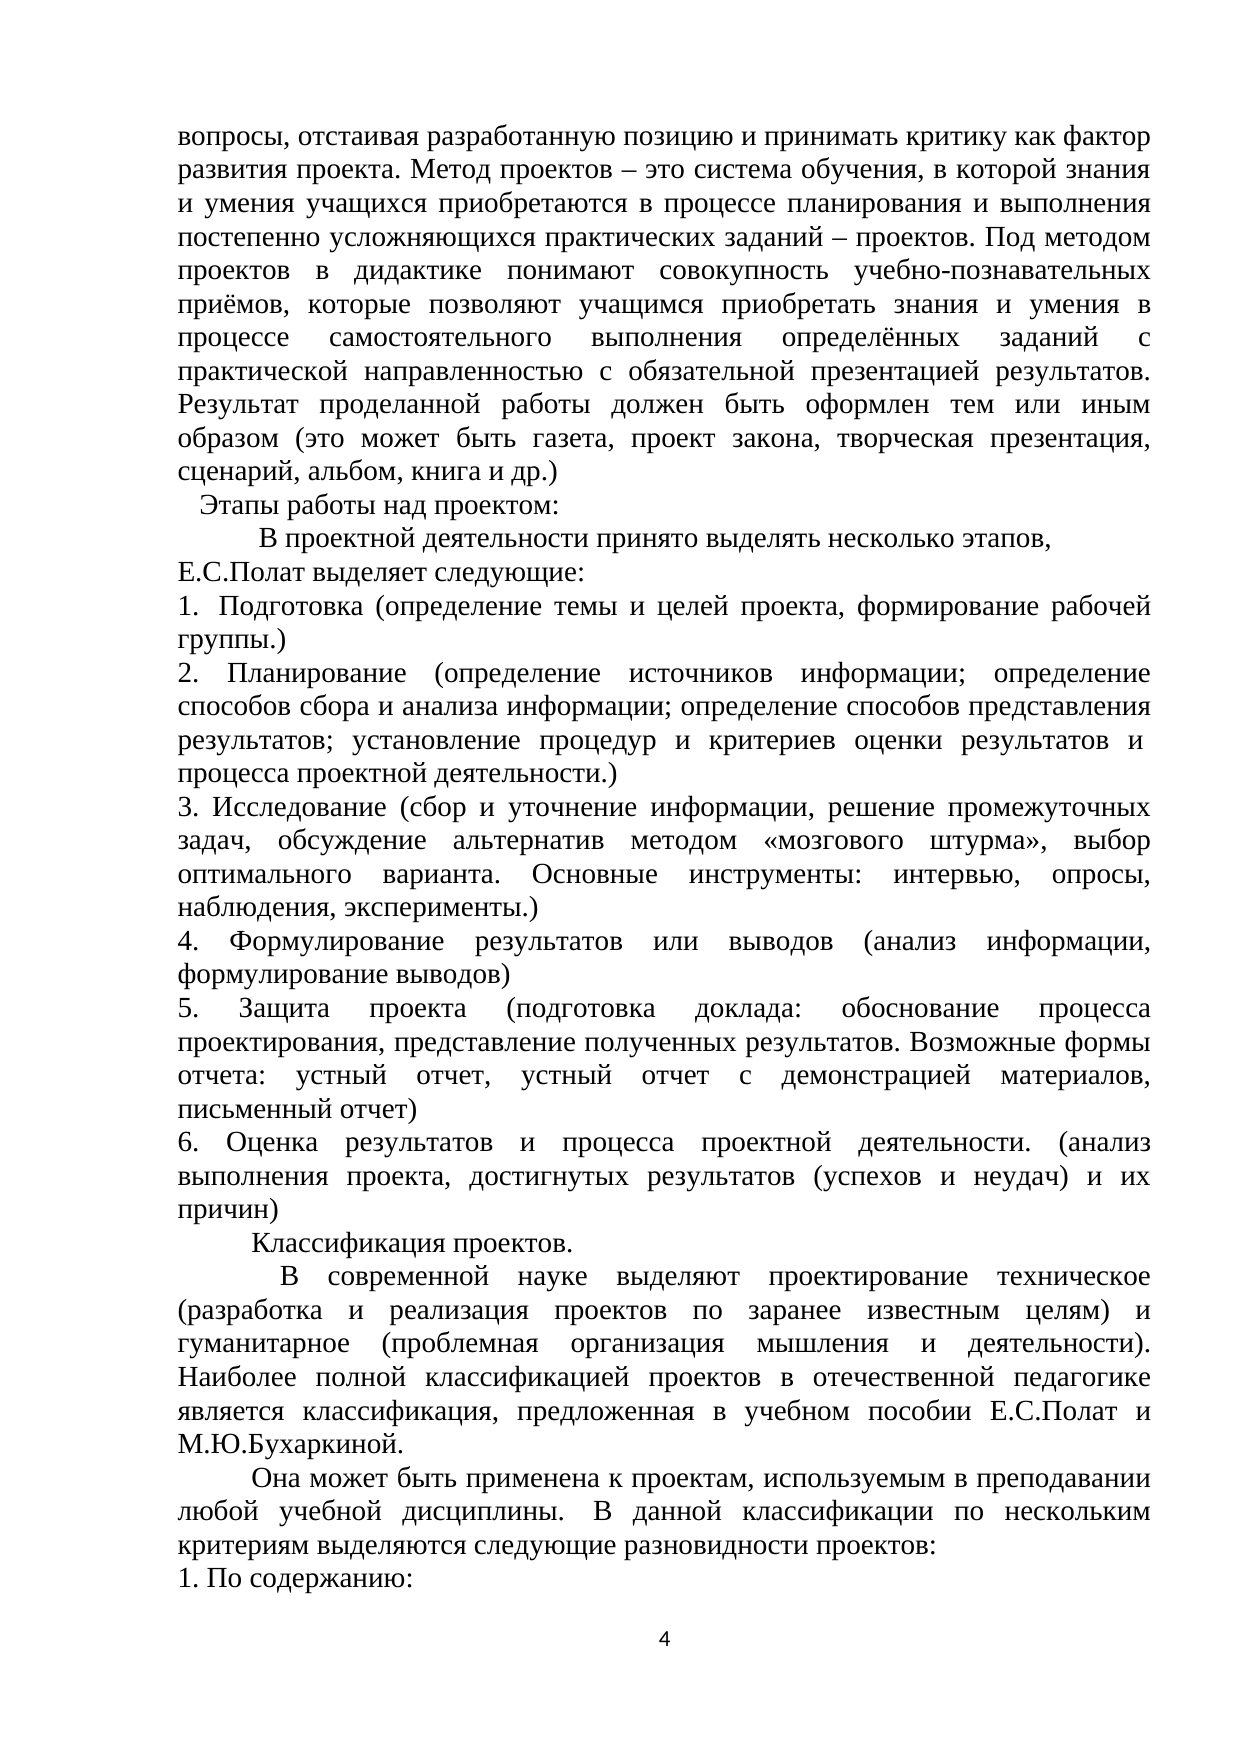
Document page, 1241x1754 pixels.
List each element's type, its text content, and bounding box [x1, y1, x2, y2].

text 2. Планирование (определение источников информации; определение способов сбора и анализа информации; определение способов представления результатов; установление процедур и критериев оценки результатов и процесса проектной деятельности.) [177, 655, 1152, 789]
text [177, 118, 1152, 487]
text Этапы работы над проектом: [177, 487, 1152, 521]
text 1. Подготовка (определение темы и целей проекта, формирование рабочей группы.) [177, 588, 1152, 655]
text 5. Защита проекта (подготовка доклада: обоснование процесса проектирования, представление полученных результатов. Возможные формы отчета: устный отчет, устный отчет с демонстрацией материалов, письменный отчет) [177, 990, 1152, 1124]
text 3. Исследование (сбор и уточнение информации, решение промежуточных задач, обсуждение альтернатив методом «мозгового штурма», выбор оптимального варианта. Основные инструменты: интервью, опросы, наблюдения, эксперименты.) [177, 789, 1152, 923]
text 6. Оценка результатов и процесса проектной деятельности. (анализ выполнения проекта, достигнутых результатов (успехов и неудач) и их причин) [177, 1124, 1152, 1225]
text Классификация проектов. [177, 1225, 1152, 1258]
text В современной науке выделяют проектирование техническое (разработка и реализация проектов по заранее известным целям) и гуманитарное (проблемная организация мышления и деятельности). Наиболее полной классификацией проектов в отечественной педагогике является классификация, предложенная в учебном пособии Е.С.Полат и М.Ю.Бухаркиной. [177, 1258, 1152, 1460]
text Она может быть применена к проектам, используемым в преподавании любой учебной дисциплины. В данной классификации по нескольким критериям выделяются следующие разновидности проектов: [177, 1460, 1152, 1560]
text В проектной деятельности принято выделять несколько этапов, Е.С.Полат выделяет следующие: [177, 521, 1152, 588]
text 4. Формулирование результатов или выводов (анализ информации, формулирование выводов) [177, 923, 1152, 990]
text 1. По содержанию: [177, 1560, 1152, 1594]
